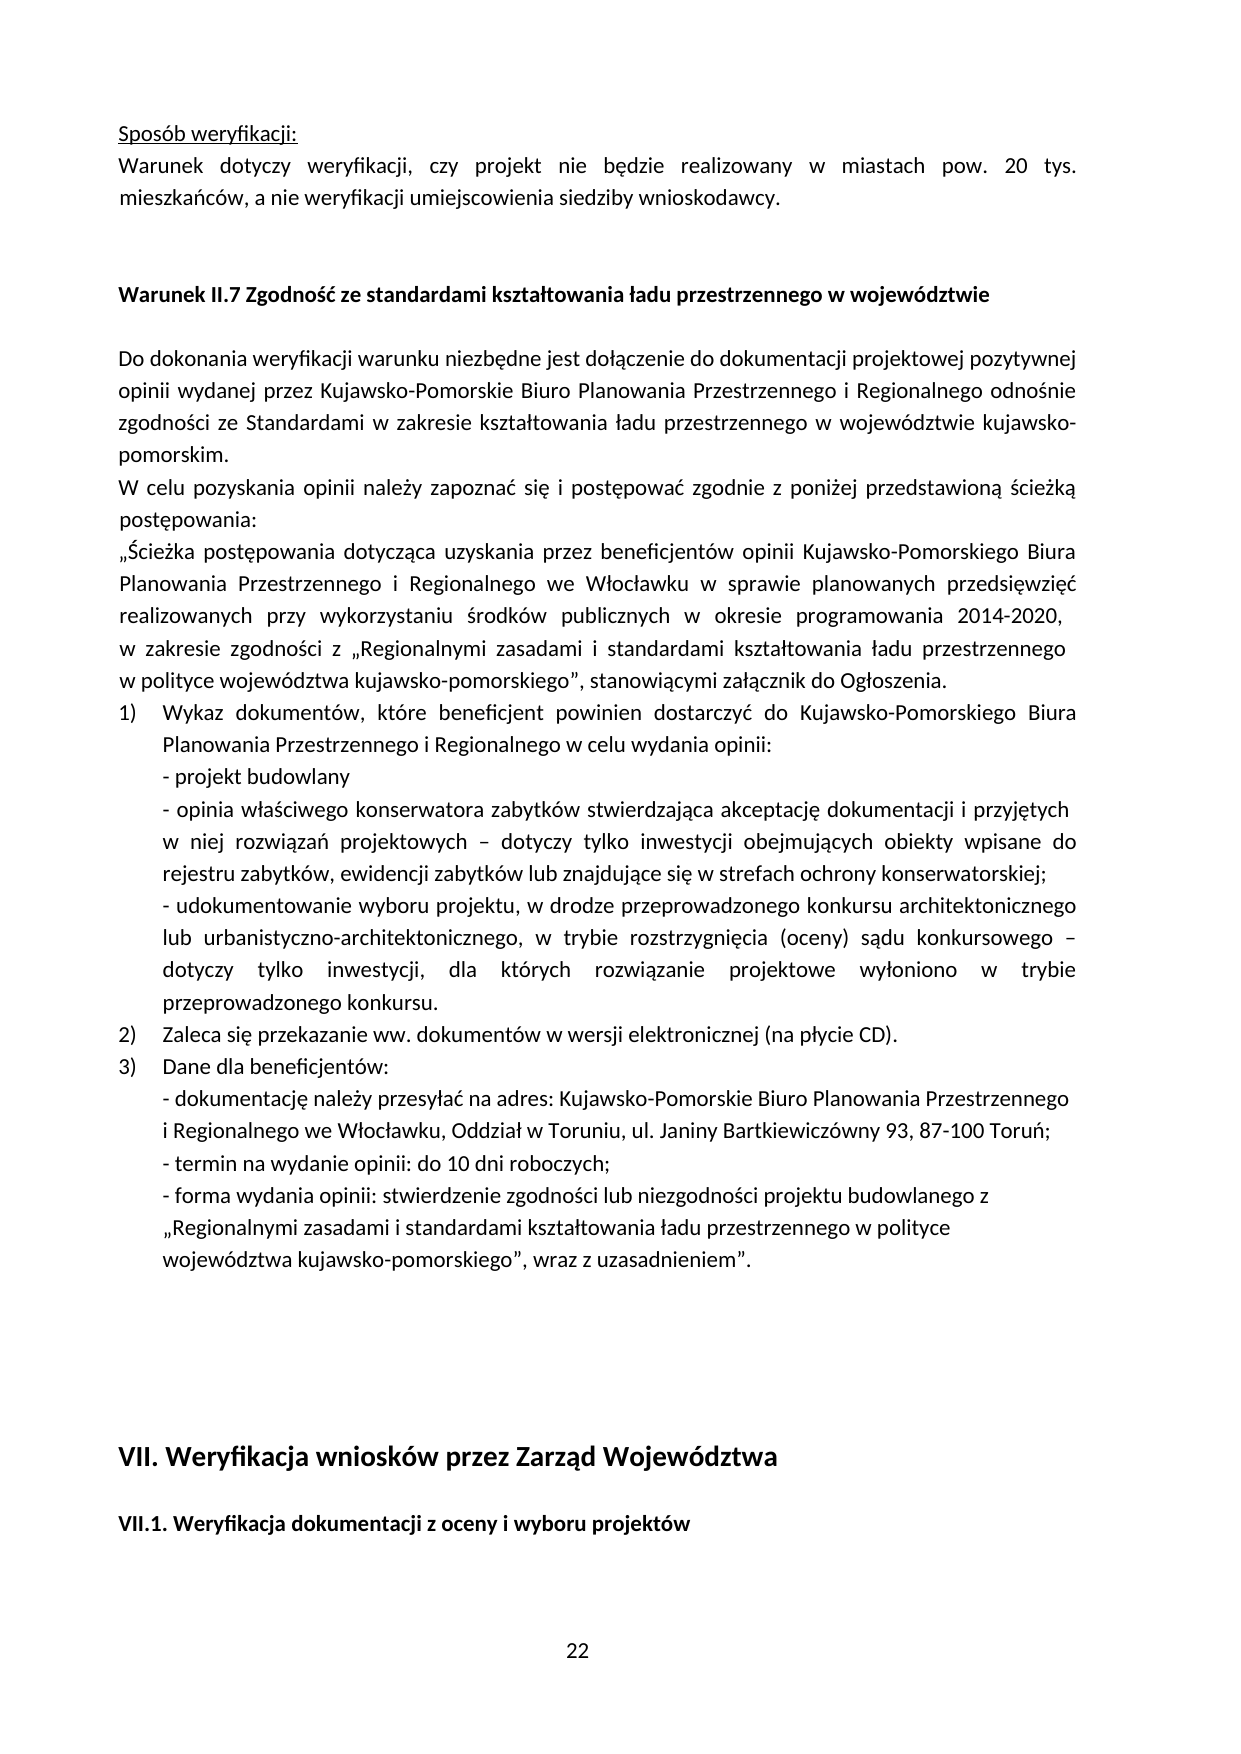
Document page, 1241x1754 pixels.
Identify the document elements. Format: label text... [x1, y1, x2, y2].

text „Ścieżka postępowania dotycząca uzyskania przez beneficjentów opinii Kujawsko-Pomorskiego Biura Planowania Przestrzennego i Regionalnego we Włocławku w sprawie planowanych przedsięwzięć realizowanych przy wykorzystaniu środków publicznych w okresie programowania 2014-2020, w zakresie zgodności z „Regionalnymi zasadami i standardami kształtowania ładu przestrzennego w polityce województwa kujawsko-pomorskiego”, stanowiącymi załącznik do Ogłoszenia. [118, 537, 1078, 694]
text 1) Wykaz dokumentów, które beneficjent powinien dostarczyć do Kujawsko-Pomorskiego Biura Planowania Przestrzennego i Regionalnego w celu wydania opinii: [118, 698, 1078, 758]
list - projekt budowlany [162, 762, 1078, 791]
text Do dokonania weryfikacji warunku niezbędne jest dołączenie do dokumentacji projektowej pozytywnej opinii wydanej przez Kujawsko-Pomorskie Biuro Planowania Przestrzennego i Regionalnego odnośnie zgodności ze Standardami w zakresie kształtowania ładu przestrzennego w województwie kujawsko-pomorskim. [118, 344, 1078, 469]
text Sposób weryfikacji: [118, 119, 1078, 147]
text Warunek II.7 Zgodność ze standardami kształtowania ładu przestrzennego w województwie [118, 280, 1078, 308]
list - dokumentację należy przesyłać na adres: Kujawsko-Pomorskie Biuro Planowania Przestrzennego i Regionalnego we Włocławku, Oddział w Toruniu, ul. Janiny Bartkiewiczówny 93, 87-100 Toruń; [162, 1084, 1078, 1144]
text Warunek dotyczy weryfikacji, czy projekt nie będzie realizowany w miastach pow. 20 tys. mieszkańców, a nie weryfikacji umiejscowienia siedziby wnioskodawcy. [118, 151, 1078, 211]
list - opinia właściwego konserwatora zabytków stwierdzająca akceptację dokumentacji i przyjętych w niej rozwiązań projektowych – dotyczy tylko inwestycji obejmujących obiekty wpisane do rejestru zabytków, ewidencji zabytków lub znajdujące się w strefach ochrony konserwatorskiej; [162, 795, 1078, 887]
text 2) Zaleca się przekazanie ww. dokumentów w wersji elektronicznej (na płycie CD). [118, 1020, 1078, 1048]
list - termin na wydanie opinii: do 10 dni roboczych; [162, 1149, 1078, 1177]
subtitle VII. Weryfikacja wniosków przez Zarząd Województwa [118, 1438, 1078, 1474]
text W celu pozyskania opinii należy zapoznać się i postępować zgodnie z poniżej przedstawioną ścieżką postępowania: [118, 473, 1078, 533]
text 3) Dane dla beneficjentów: [118, 1052, 1078, 1080]
list - forma wydania opinii: stwierdzenie zgodności lub niezgodności projektu budowlanego z „Regionalnymi zasadami i standardami kształtowania ładu przestrzennego w polityce województwa kujawsko-pomorskiego”, wraz z uzasadnieniem”. [162, 1181, 1078, 1273]
subtitle VII.1. Weryfikacja dokumentacji z oceny i wyboru projektów [118, 1509, 1078, 1537]
list - udokumentowanie wyboru projektu, w drodze przeprowadzonego konkursu architektonicznego lub urbanistyczno-architektonicznego, w trybie rozstrzygnięcia (oceny) sądu konkursowego – dotyczy tylko inwestycji, dla których rozwiązanie projektowe wyłoniono w trybie przeprowadzonego konkursu. [162, 891, 1078, 1016]
